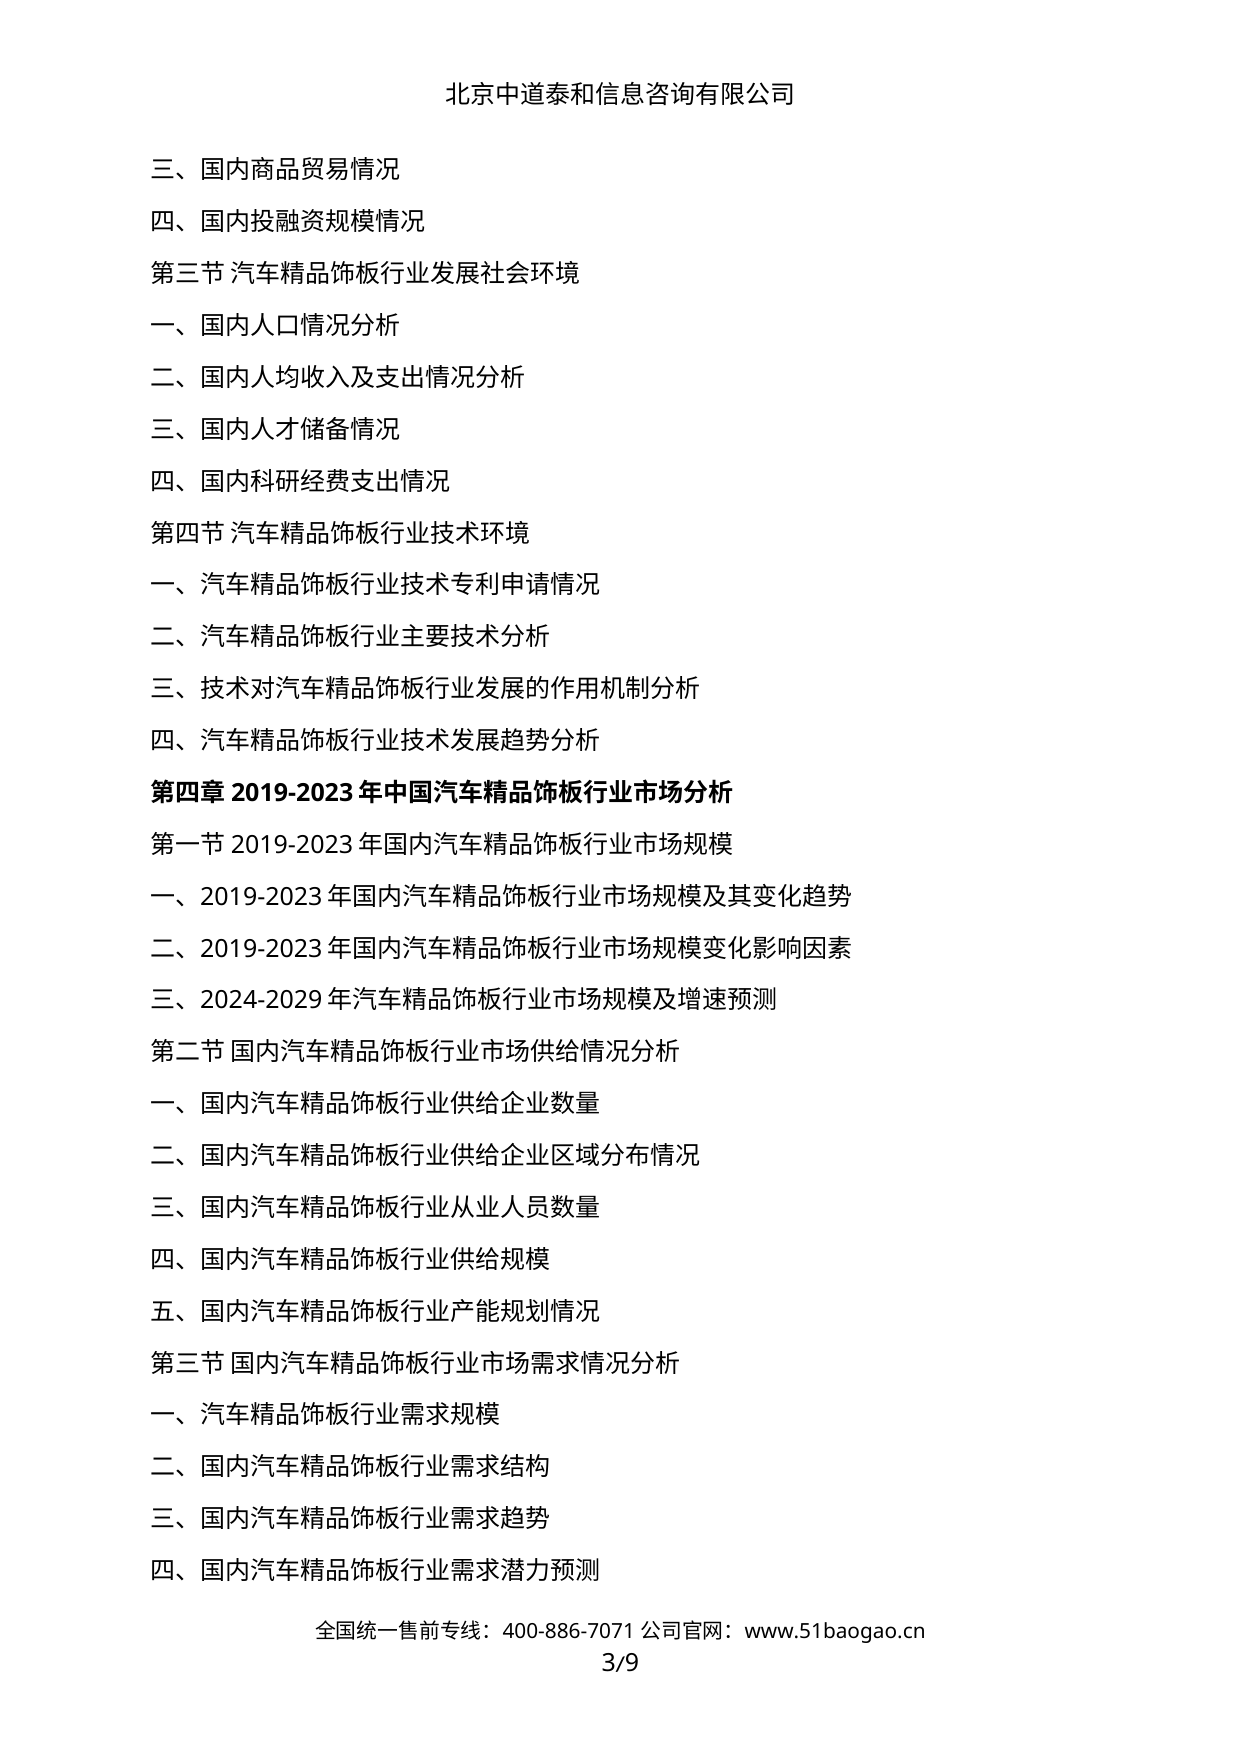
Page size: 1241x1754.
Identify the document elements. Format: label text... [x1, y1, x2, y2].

text 三、国内人才储备情况 [150, 409, 1090, 446]
text 二、汽车精品饰板行业主要技术分析 [150, 617, 1090, 653]
text 五、国内汽车精品饰板行业产能规划情况 [150, 1291, 1090, 1327]
text 四、国内科研经费支出情况 [150, 461, 1090, 497]
text 第四章 2019-2023年中国汽车精品饰板行业市场分析 [150, 772, 1090, 809]
text 三、国内商品贸易情况 [150, 150, 1090, 186]
text 一、2019-2023年国内汽车精品饰板行业市场规模及其变化趋势 [150, 876, 1090, 912]
text 二、2019-2023年国内汽车精品饰板行业市场规模变化影响因素 [150, 928, 1090, 964]
text 三、国内汽车精品饰板行业从业人员数量 [150, 1187, 1090, 1224]
text 第三节 汽车精品饰板行业发展社会环境 [150, 254, 1090, 290]
text 三、国内汽车精品饰板行业需求趋势 [150, 1499, 1090, 1535]
text 三、技术对汽车精品饰板行业发展的作用机制分析 [150, 669, 1090, 705]
text 第四节 汽车精品饰板行业技术环境 [150, 513, 1090, 549]
text 四、国内投融资规模情况 [150, 202, 1090, 238]
text 四、国内汽车精品饰板行业需求潜力预测 [150, 1551, 1090, 1587]
text 一、国内汽车精品饰板行业供给企业数量 [150, 1084, 1090, 1120]
text 四、国内汽车精品饰板行业供给规模 [150, 1239, 1090, 1276]
text 三、2024-2029年汽车精品饰板行业市场规模及增速预测 [150, 980, 1090, 1016]
text 二、国内汽车精品饰板行业需求结构 [150, 1447, 1090, 1483]
text 四、汽车精品饰板行业技术发展趋势分析 [150, 721, 1090, 757]
text 二、国内汽车精品饰板行业供给企业区域分布情况 [150, 1136, 1090, 1172]
text 一、汽车精品饰板行业技术专利申请情况 [150, 565, 1090, 601]
text 第一节 2019-2023年国内汽车精品饰板行业市场规模 [150, 824, 1090, 861]
text 二、国内人均收入及支出情况分析 [150, 357, 1090, 394]
text 第三节 国内汽车精品饰板行业市场需求情况分析 [150, 1343, 1090, 1379]
text 第二节 国内汽车精品饰板行业市场供给情况分析 [150, 1032, 1090, 1068]
text 一、汽车精品饰板行业需求规模 [150, 1395, 1090, 1431]
text 一、国内人口情况分析 [150, 306, 1090, 342]
